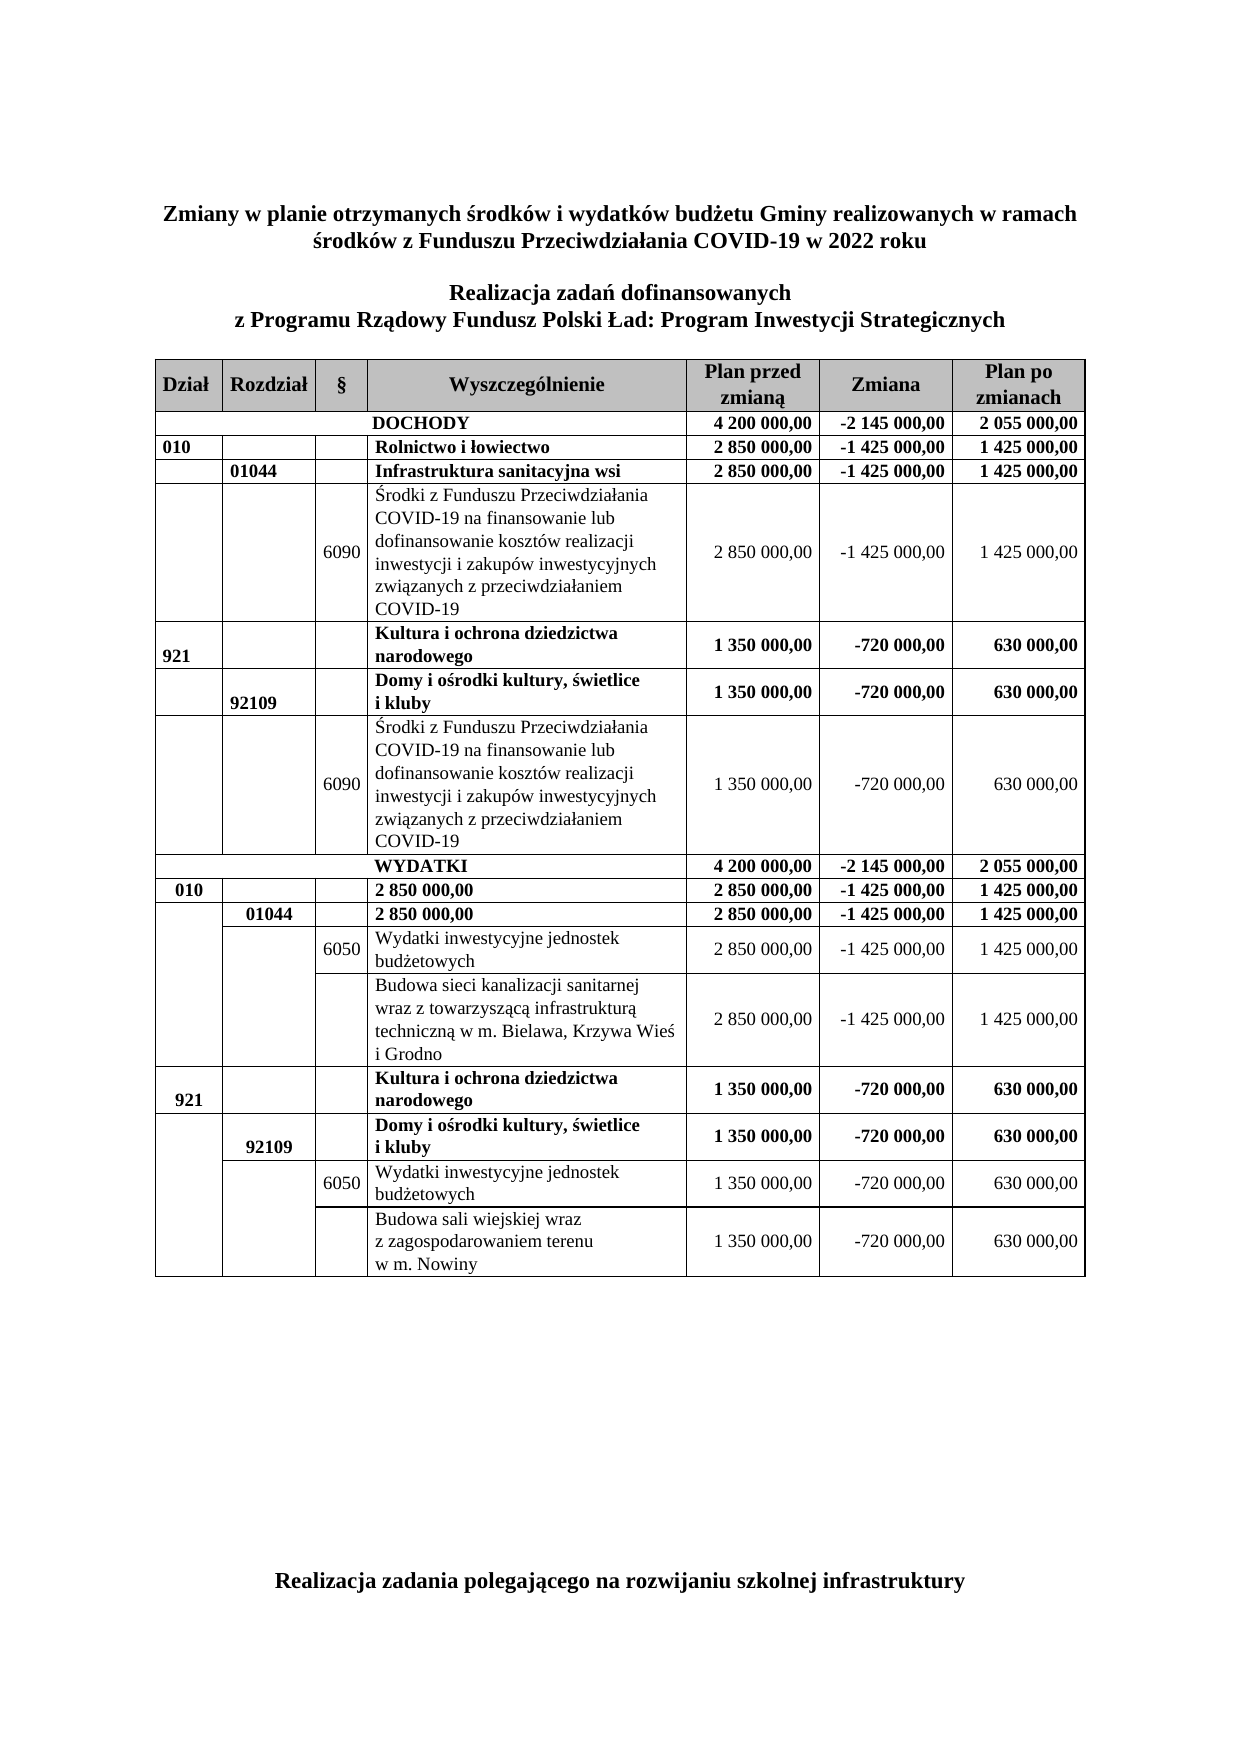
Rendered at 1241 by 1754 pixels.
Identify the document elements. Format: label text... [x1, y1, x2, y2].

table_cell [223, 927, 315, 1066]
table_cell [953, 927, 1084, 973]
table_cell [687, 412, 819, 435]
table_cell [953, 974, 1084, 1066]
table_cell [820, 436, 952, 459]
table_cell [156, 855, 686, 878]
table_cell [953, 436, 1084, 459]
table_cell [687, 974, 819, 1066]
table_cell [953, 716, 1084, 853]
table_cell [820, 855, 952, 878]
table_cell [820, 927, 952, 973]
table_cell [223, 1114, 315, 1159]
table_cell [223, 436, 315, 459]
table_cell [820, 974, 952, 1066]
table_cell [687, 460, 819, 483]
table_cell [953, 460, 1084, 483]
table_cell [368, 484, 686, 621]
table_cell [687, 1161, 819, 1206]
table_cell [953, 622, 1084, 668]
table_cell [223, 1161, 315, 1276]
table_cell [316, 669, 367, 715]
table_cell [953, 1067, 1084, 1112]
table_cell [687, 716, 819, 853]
text Realizacja zadania polegającego na rozwijaniu szkolnej infrastruktury [148, 1567, 1093, 1593]
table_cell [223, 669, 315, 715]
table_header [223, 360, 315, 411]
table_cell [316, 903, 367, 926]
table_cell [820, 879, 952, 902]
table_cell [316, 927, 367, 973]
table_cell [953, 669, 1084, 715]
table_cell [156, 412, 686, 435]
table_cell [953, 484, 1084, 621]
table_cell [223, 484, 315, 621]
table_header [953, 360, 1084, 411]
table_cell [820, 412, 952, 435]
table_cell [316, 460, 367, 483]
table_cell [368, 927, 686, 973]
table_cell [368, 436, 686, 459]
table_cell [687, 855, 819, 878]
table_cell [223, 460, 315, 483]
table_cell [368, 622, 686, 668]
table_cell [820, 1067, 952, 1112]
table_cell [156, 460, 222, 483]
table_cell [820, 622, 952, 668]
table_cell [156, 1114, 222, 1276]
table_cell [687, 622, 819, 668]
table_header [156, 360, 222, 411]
text Realizacja zadań dofinansowanych [148, 279, 1093, 306]
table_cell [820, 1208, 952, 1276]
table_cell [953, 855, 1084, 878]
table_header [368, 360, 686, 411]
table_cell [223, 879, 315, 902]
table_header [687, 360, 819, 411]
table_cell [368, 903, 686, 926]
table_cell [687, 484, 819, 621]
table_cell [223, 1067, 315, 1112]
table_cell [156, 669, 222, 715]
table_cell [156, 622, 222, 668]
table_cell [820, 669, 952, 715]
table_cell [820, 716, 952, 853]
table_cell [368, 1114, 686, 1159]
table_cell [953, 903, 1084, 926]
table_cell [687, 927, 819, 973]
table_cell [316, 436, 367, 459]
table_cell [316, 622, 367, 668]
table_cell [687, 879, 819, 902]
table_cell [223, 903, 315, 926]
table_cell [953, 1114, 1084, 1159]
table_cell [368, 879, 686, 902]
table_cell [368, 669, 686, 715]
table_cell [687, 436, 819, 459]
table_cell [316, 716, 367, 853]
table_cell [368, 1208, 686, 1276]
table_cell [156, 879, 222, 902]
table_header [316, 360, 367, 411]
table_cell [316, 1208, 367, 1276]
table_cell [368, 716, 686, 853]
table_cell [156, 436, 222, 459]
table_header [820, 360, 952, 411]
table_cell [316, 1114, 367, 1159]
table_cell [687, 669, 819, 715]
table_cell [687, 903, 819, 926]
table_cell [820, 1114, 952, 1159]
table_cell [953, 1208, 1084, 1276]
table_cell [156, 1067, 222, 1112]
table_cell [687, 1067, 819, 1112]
text Zmiany w planie otrzymanych środków i wydatków budżetu Gminy realizowanych w ramach środków z Funduszu Przeciwdziałania COVID-19 w 2022 roku [148, 200, 1093, 253]
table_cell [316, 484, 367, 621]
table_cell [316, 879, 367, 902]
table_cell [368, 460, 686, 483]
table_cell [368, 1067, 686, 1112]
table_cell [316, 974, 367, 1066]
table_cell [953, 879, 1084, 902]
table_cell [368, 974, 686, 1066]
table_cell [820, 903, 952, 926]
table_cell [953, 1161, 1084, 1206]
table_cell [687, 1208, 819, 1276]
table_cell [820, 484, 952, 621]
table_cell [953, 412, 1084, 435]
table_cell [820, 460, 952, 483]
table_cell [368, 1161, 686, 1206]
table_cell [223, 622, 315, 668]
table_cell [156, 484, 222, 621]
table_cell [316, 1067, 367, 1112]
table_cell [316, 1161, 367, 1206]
text z Programu Rządowy Fundusz Polski Ład: Program Inwestycji Strategicznych [148, 306, 1093, 332]
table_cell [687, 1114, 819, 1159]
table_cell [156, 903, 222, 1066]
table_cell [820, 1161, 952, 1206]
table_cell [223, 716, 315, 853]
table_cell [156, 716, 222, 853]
